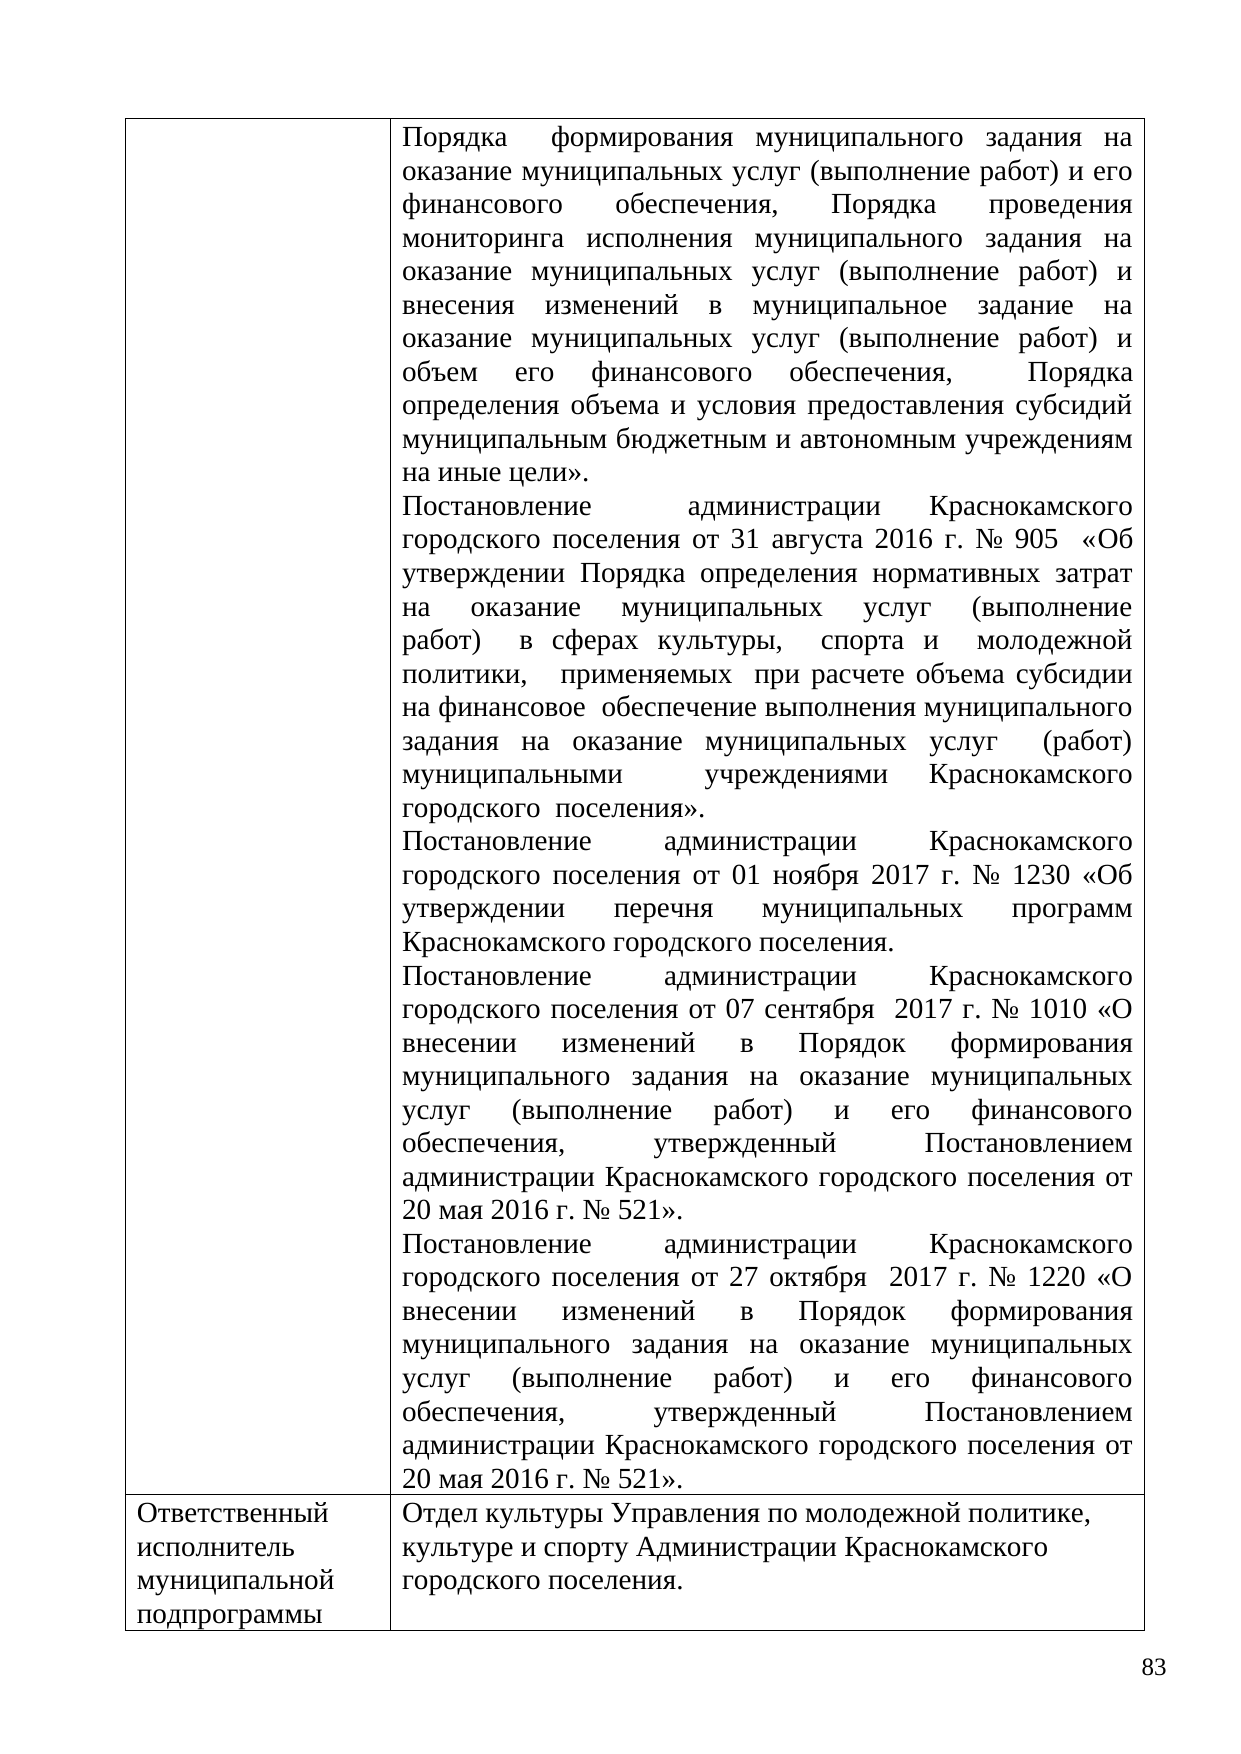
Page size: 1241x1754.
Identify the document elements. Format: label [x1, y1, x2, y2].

table_cell [391, 1495, 1144, 1629]
table_cell [391, 119, 1144, 1494]
table_cell [126, 1495, 390, 1629]
table_cell [126, 119, 390, 1494]
